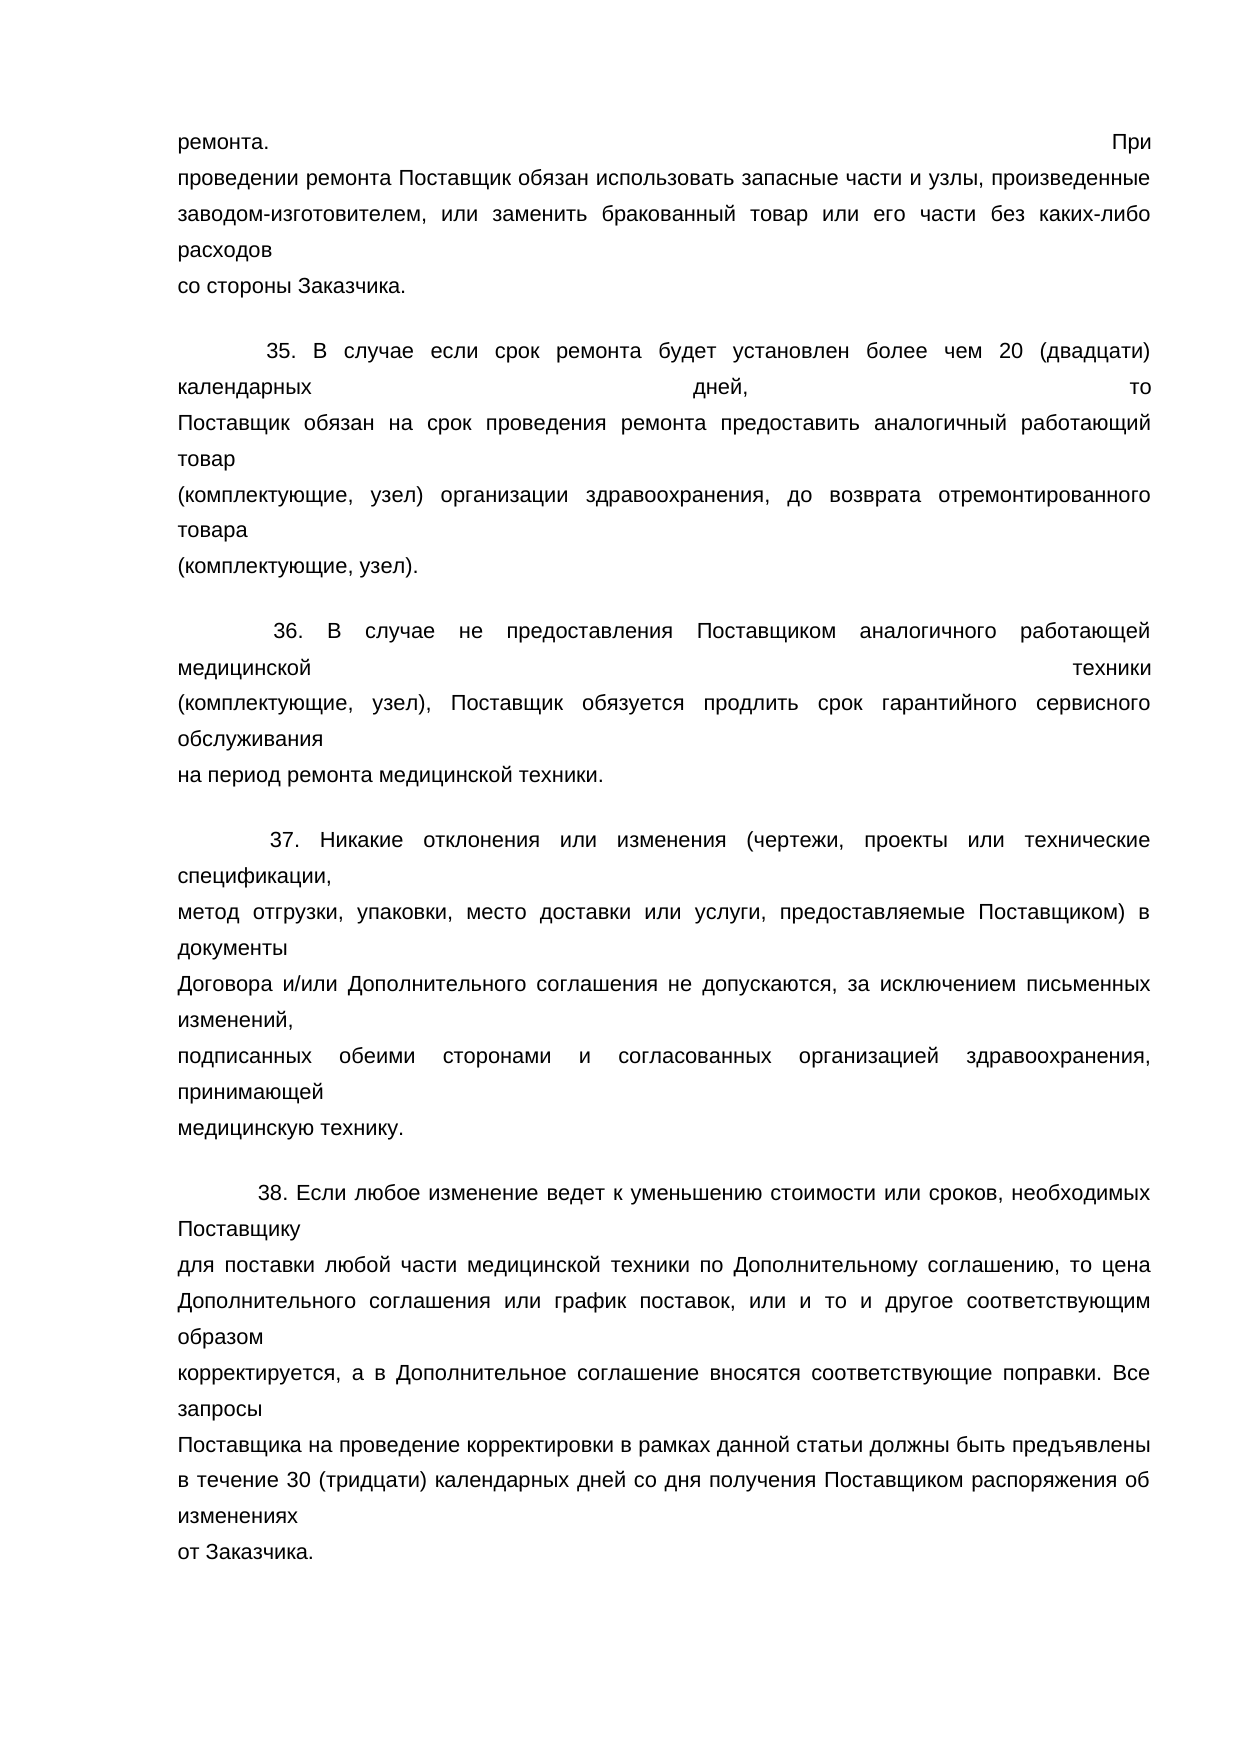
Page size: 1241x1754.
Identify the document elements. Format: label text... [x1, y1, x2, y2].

text 36. В случае не предоставления Поставщиком аналогичного работающей медицинской техники (комплектующие, узел), Поставщик обязуется продлить срок гарантийного сервисного обслуживания на период ремонта медицинской техники. [177, 608, 1152, 787]
text 38. Если любое изменение ведет к уменьшению стоимости или сроков, необходимых Поставщику для поставки любой части медицинской техники по Дополнительному соглашению, то цена Дополнительного соглашения или график поставок, или и то и другое соответствующим образом корректируется, а в Дополнительное соглашение вносятся соответствующие поправки. Все запросы Поставщика на проведение корректировки в рамках данной статьи должны быть предъявлены в течение 30 (тридцати) календарных дней со дня получения Поставщиком распоряжения об изменениях от Заказчика. [177, 1169, 1152, 1564]
text 35. В случае если срок ремонта будет установлен более чем 20 (двадцати) календарных дней, то Поставщик обязан на срок проведения ремонта предоставить аналогичный работающий товар (комплектующие, узел) организации здравоохранения, до возврата отремонтированного товара (комплектующие, узел). [177, 327, 1152, 578]
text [177, 118, 1152, 298]
text 37. Никакие отклонения или изменения (чертежи, проекты или технические спецификации, метод отгрузки, упаковки, место доставки или услуги, предоставляемые Поставщиком) в документы Договора и/или Дополнительного соглашения не допускаются, за исключением письменных изменений, подписанных обеими сторонами и согласованных организацией здравоохранения, принимающей медицинскую технику. [177, 817, 1152, 1140]
